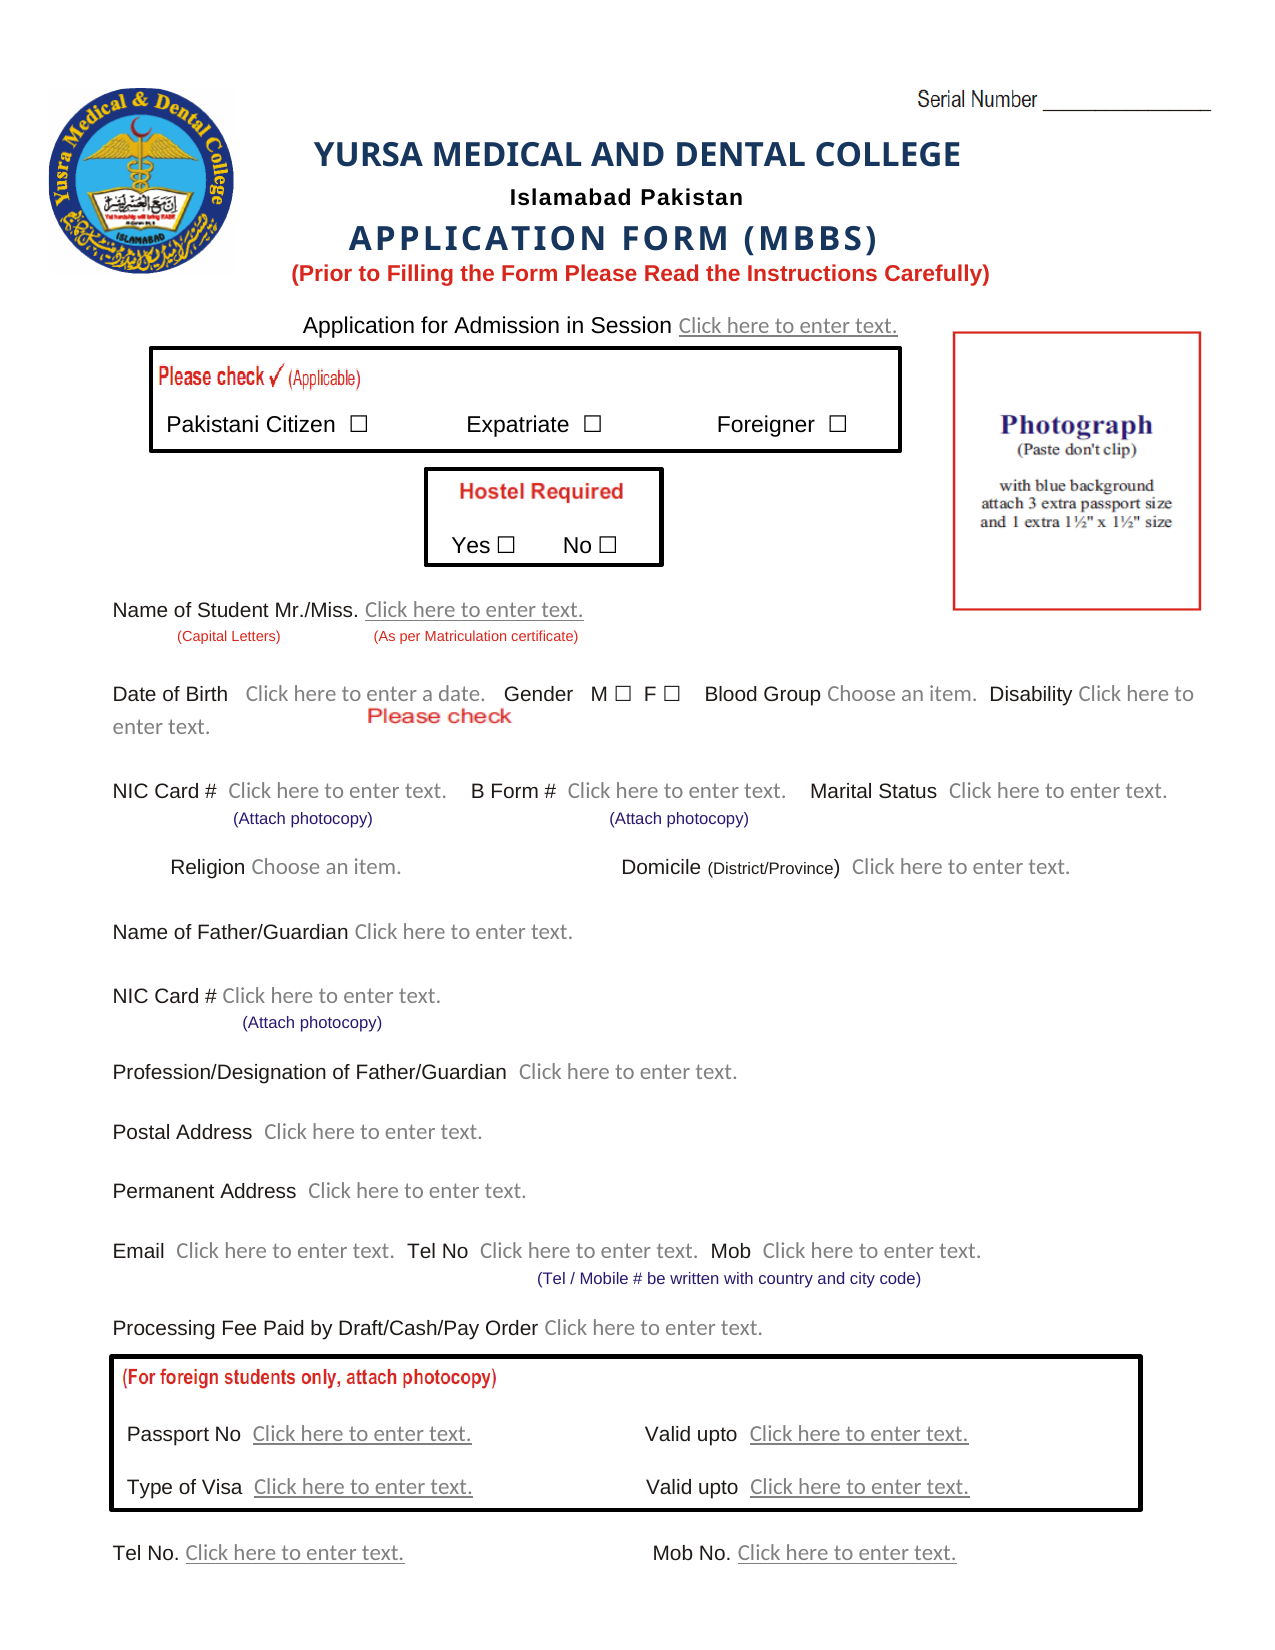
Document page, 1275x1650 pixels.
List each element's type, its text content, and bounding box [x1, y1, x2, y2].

text Name of Student Mr./Miss. [112, 596, 1125, 624]
text NIC Card # [112, 981, 1209, 1009]
text (Capital Letters) (As per Matriculation certificate) [112, 628, 1125, 644]
text Permanent Address [112, 1177, 1209, 1205]
picture [120, 1363, 498, 1395]
picture [156, 361, 361, 395]
text (Prior to Filling the Form Please Read the Instructions Carefully) [150, 260, 1125, 286]
text Processing Fee Paid by Draft/Cash/Pay Order [112, 1313, 1209, 1341]
picture [456, 480, 625, 506]
text (Attach photocopy) (Attach photocopy) [112, 808, 1209, 828]
picture [917, 81, 1213, 116]
text Profession/Designation of Father/Guardian [112, 1057, 1209, 1085]
picture [947, 327, 1206, 615]
text Islamabad Pakistan [150, 183, 846, 210]
text APPLICATION FORM (MBBS) [290, 214, 1125, 260]
text Religion Domicile (District/Province) [112, 852, 1209, 880]
text Tel No. Mob No. [112, 1538, 1209, 1567]
text Postal Address [112, 1117, 1209, 1145]
text (Attach photocopy) [112, 1013, 1209, 1032]
text NIC Card # B Form # Marital Status [112, 776, 1209, 804]
text (Tel / Mobile # be written with country and city code) [112, 1268, 1209, 1288]
text Email Tel No Mob [112, 1236, 1209, 1264]
picture [367, 704, 517, 729]
picture [48, 88, 234, 274]
text Name of Father/Guardian [112, 917, 1209, 945]
text Date of Birth Gender M F Blood Group Disability [112, 679, 1209, 740]
text Application for Admission in Session [150, 311, 1125, 339]
subtitle YURSA MEDICAL AND DENTAL COLLEGE [150, 131, 1125, 177]
